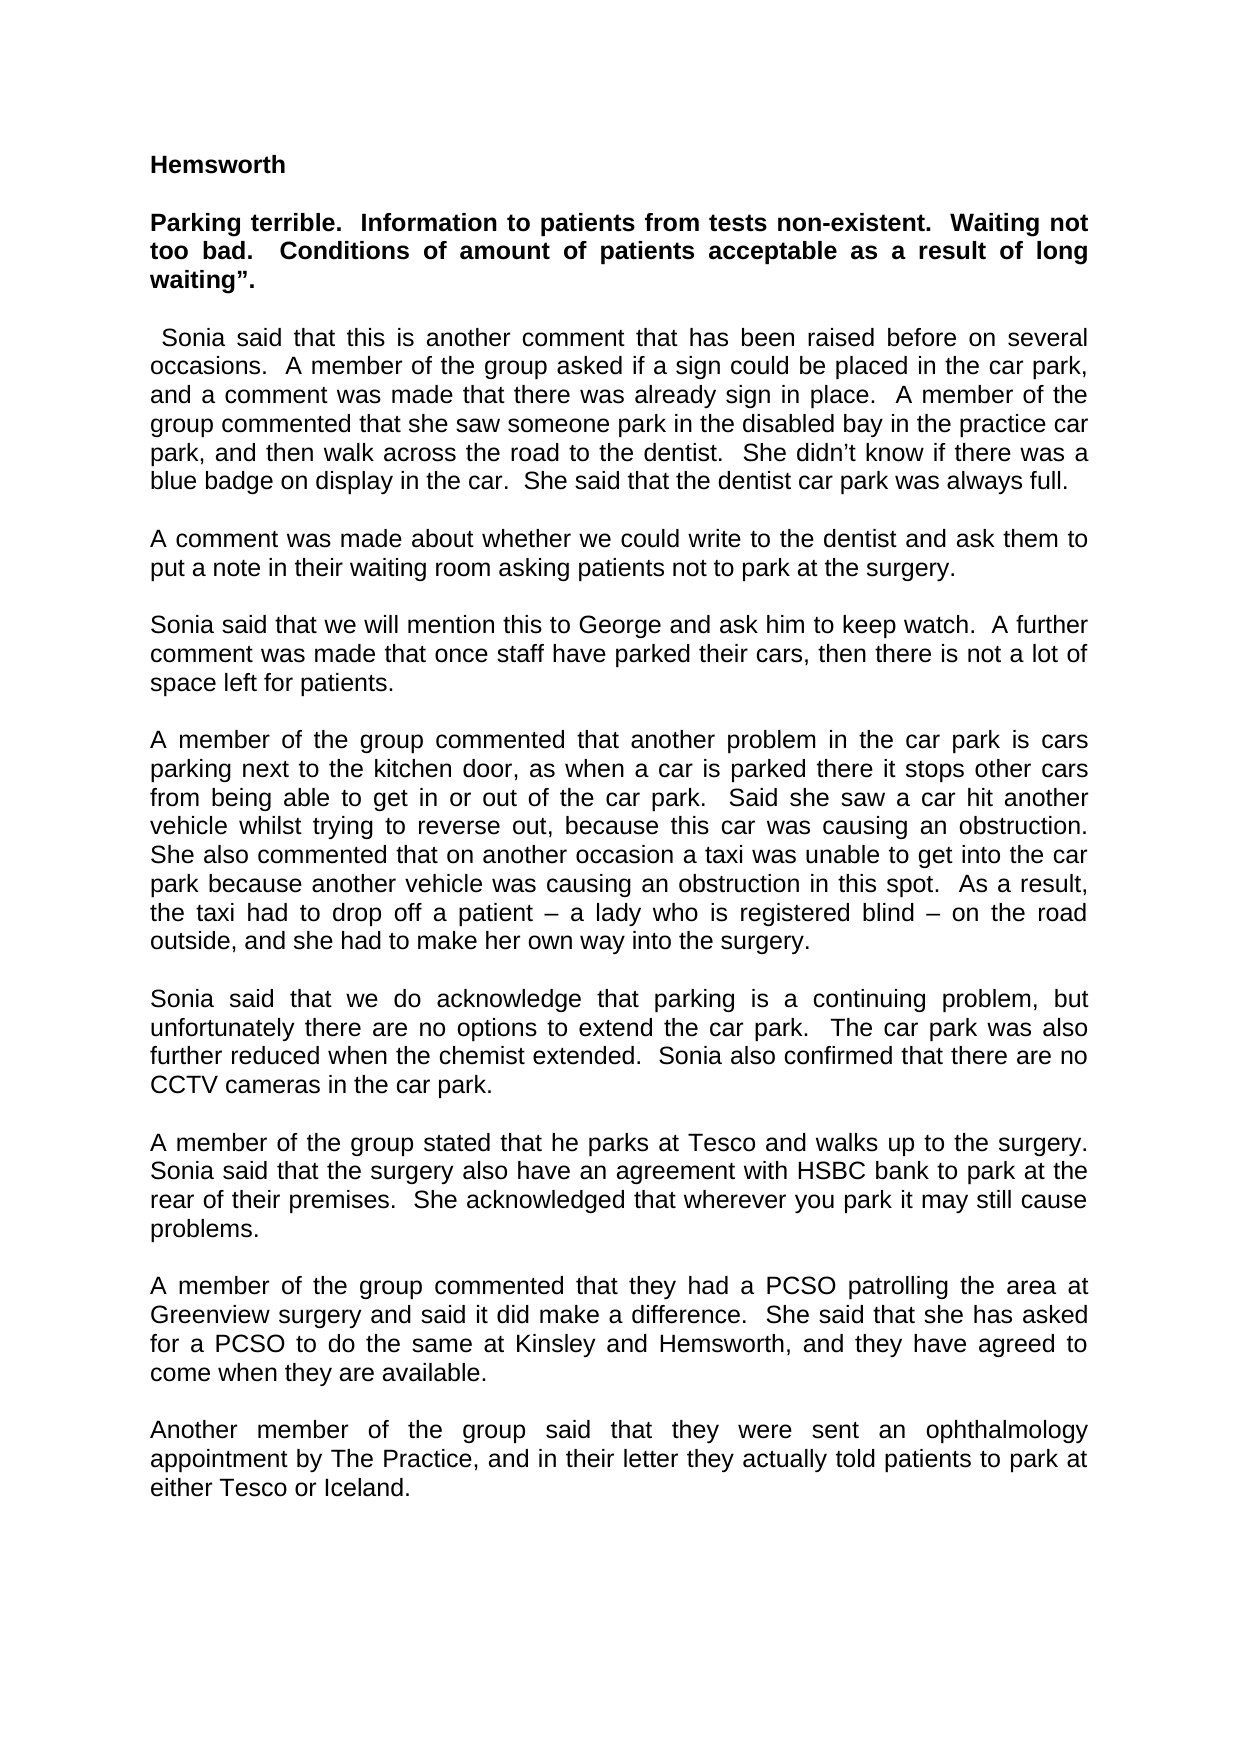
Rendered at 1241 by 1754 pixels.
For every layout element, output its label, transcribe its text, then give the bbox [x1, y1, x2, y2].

text A comment was made about whether we could write to the dentist and ask them to put a note in their waiting room asking patients not to park at the surgery. [150, 524, 1090, 581]
text Hemsworth [150, 150, 1090, 179]
text A member of the group commented that they had a PCSO patrolling the area at Greenview surgery and said it did make a difference. She said that she has asked for a PCSO to do the same at Kinsley and Hemsworth, and they have agreed to come when they are available. [150, 1271, 1090, 1386]
text Parking terrible. Information to patients from tests non-existent. Waiting not too bad. Conditions of amount of patients acceptable as a result of long waiting”. [150, 207, 1090, 294]
text Sonia said that we will mention this to George and ask him to keep watch. A further comment was made that once staff have parked their cars, then there is not a lot of space left for patients. [150, 610, 1090, 696]
text Sonia said that we do acknowledge that parking is a continuing problem, but unfortunately there are no options to extend the car park. The car park was also further reduced when the chemist extended. Sonia also confirmed that there are no CCTV cameras in the car park. [150, 984, 1090, 1099]
text A member of the group stated that he parks at Tesco and walks up to the surgery. Sonia said that the surgery also have an agreement with HSBC bank to park at the rear of their premises. She acknowledged that wherever you park it may still cause problems. [150, 1127, 1090, 1242]
text A member of the group commented that another problem in the car park is cars parking next to the kitchen door, as when a car is parked there it stops other cars from being able to get in or out of the car park. Said she saw a car hit another vehicle whilst trying to reverse out, because this car was causing an obstruction. She also commented that on another occasion a taxi was unable to get into the car park because another vehicle was causing an obstruction in this spot. As a result, the taxi had to drop off a patient – a lady who is registered blind – on the road outside, and she had to make her own way into the surgery. [150, 725, 1090, 955]
text Another member of the group said that they were sent an ophthalmology appointment by The Practice, and in their letter they actually told patients to park at either Tesco or Iceland. [150, 1415, 1090, 1501]
text Sonia said that this is another comment that has been raised before on several occasions. A member of the group asked if a sign could be placed in the car park, and a comment was made that there was already sign in place. A member of the group commented that she saw someone park in the disabled bay in the practice car park, and then walk across the road to the dentist. She didn’t know if there was a blue badge on display in the car. She said that the dentist car park was always full. [150, 322, 1090, 495]
